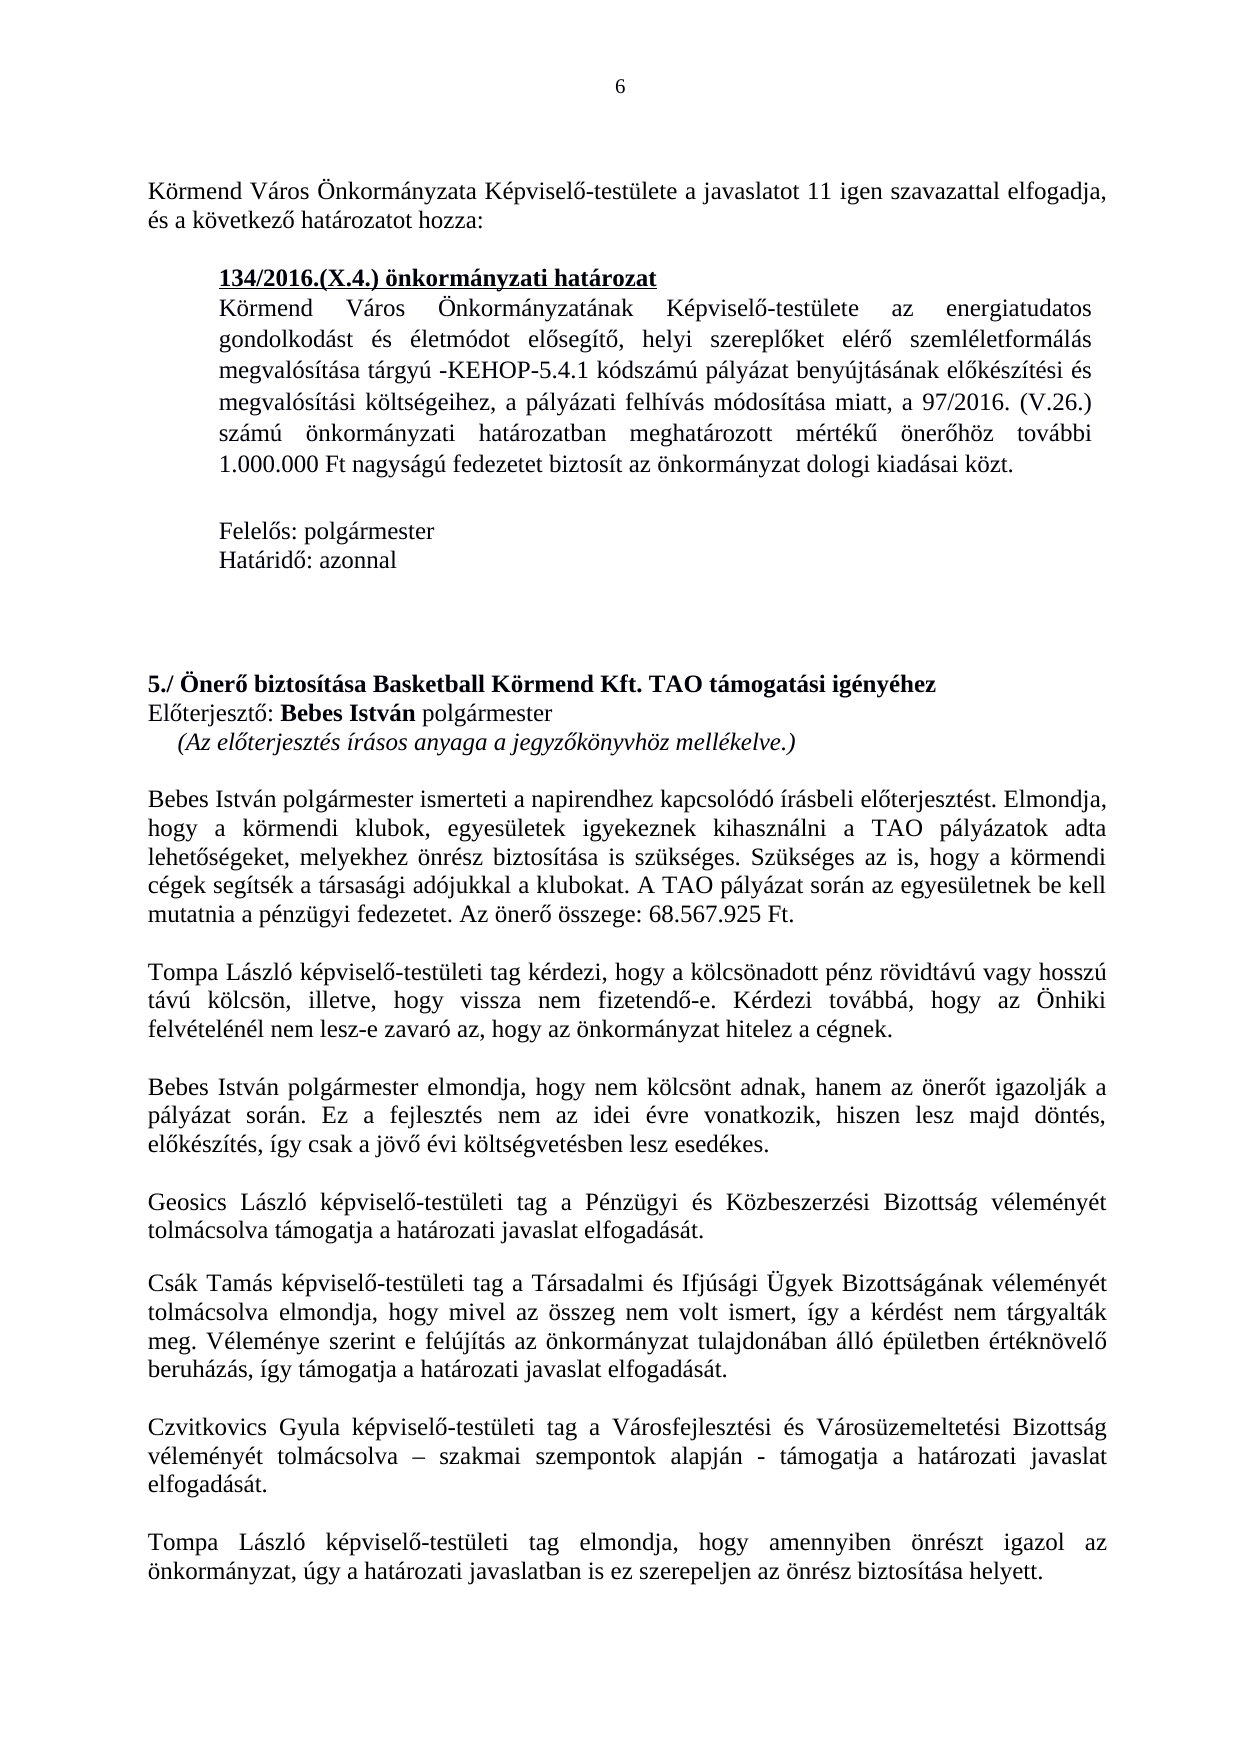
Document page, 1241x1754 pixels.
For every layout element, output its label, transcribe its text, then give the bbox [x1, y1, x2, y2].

text (Az előterjesztés írásos anyaga a jegyzőkönyvhöz mellékelve.) [177, 727, 1093, 756]
text 134/2016.(X.4.) önkormányzati határozat [218, 263, 1093, 291]
text Körmend Város Önkormányzata Képviselő-testülete a javaslatot 11 igen szavazattal elfogadja, és a következő határozatot hozza: [148, 176, 1108, 234]
text Csák Tamás képviselő-testületi tag a Társadalmi és Ifjúsági Ügyek Bizottságának véleményét tolmácsolva elmondja, hogy mivel az összeg nem volt ismert, így a kérdést nem tárgyalták meg. Véleménye szerint e felújítás az önkormányzat tulajdonában álló épületben értéknövelő beruházás, így támogatja a határozati javaslat elfogadását. [148, 1268, 1108, 1383]
text Tompa László képviselő-testületi tag kérdezi, hogy a kölcsönadott pénz rövidtávú vagy hosszú távú kölcsön, illetve, hogy vissza nem fizetendő-e. Kérdezi továbbá, hogy az Önhiki felvételénél nem lesz-e zavaró az, hogy az önkormányzat hitelez a cégnek. [148, 957, 1108, 1043]
text Felelős: polgármester [218, 516, 1093, 545]
text Czvitkovics Gyula képviselő-testületi tag a Városfejlesztési és Városüzemeltetési Bizottság véleményét tolmácsolva – szakmai szempontok alapján - támogatja a határozati javaslat elfogadását. [148, 1412, 1108, 1498]
text Körmend Város Önkormányzatának Képviselő-testülete az energiatudatos gondolkodást és életmódot elősegítő, helyi szereplőket elérő szemléletformálás megvalósítása tárgyú -KEHOP-5.4.1 kódszámú pályázat benyújtásának előkészítési és megvalósítási költségeihez, a pályázati felhívás módosítása miatt, a 97/2016. (V.26.) számú önkormányzati határozatban meghatározott mértékű önerőhöz további 1.000.000 Ft nagyságú fedezetet biztosít az önkormányzat dologi kiadásai közt. [218, 291, 1093, 479]
text Bebes István polgármester elmondja, hogy nem kölcsönt adnak, hanem az önerőt igazolják a pályázat során. Ez a fejlesztés nem az idei évre vonatkozik, hiszen lesz majd döntés, előkészítés, így csak a jövő évi költségvetésben lesz esedékes. [148, 1072, 1108, 1158]
text Geosics László képviselő-testületi tag a Pénzügyi és Közbeszerzési Bizottság véleményét tolmácsolva támogatja a határozati javaslat elfogadását. [148, 1187, 1108, 1244]
text Előterjesztő: Bebes István polgármester [148, 698, 1093, 727]
text Tompa László képviselő-testületi tag elmondja, hogy amennyiben önrészt igazol az önkormányzat, úgy a határozati javaslatban is ez szerepeljen az önrész biztosítása helyett. [148, 1527, 1108, 1584]
text 5./ Önerő biztosítása Basketball Körmend Kft. TAO támogatási igényéhez [148, 669, 1093, 698]
text Bebes István polgármester ismerteti a napirendhez kapcsolódó írásbeli előterjesztést. Elmondja, hogy a körmendi klubok, egyesületek igyekeznek kihasználni a TAO pályázatok adta lehetőségeket, melyekhez önrész biztosítása is szükséges. Szükséges az is, hogy a körmendi cégek segítsék a társasági adójukkal a klubokat. A TAO pályázat során az egyesületnek be kell mutatnia a pénzügyi fedezetet. Az önerő összege: 68.567.925 Ft. [148, 784, 1108, 928]
text Határidő: azonnal [218, 545, 1093, 574]
